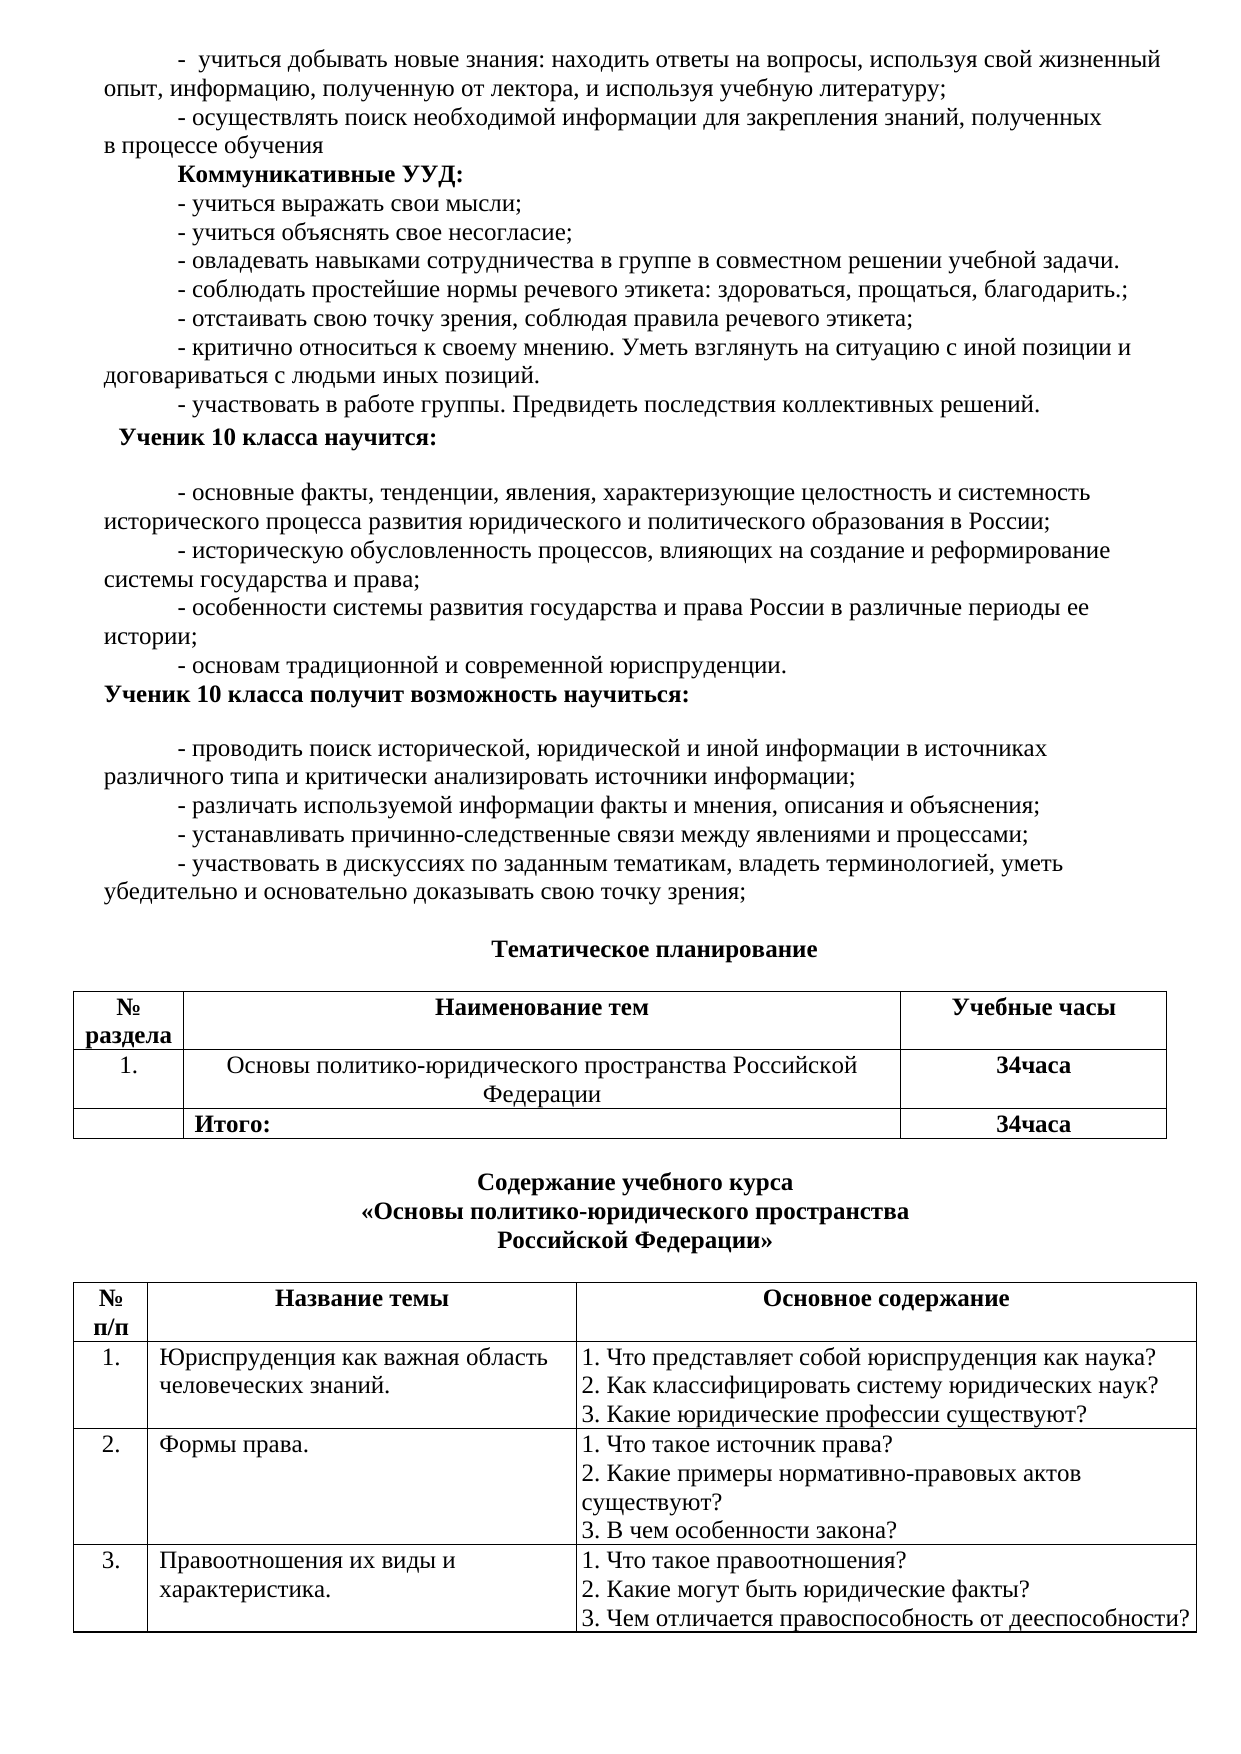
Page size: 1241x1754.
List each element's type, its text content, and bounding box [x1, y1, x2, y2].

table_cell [577, 1545, 1196, 1631]
table_cell 3. [74, 1545, 147, 1631]
text - отстаивать свою точку зрения, соблюдая правила речевого этикета; [103, 303, 1167, 332]
text - участвовать в дискуссиях по заданным тематикам, владеть терминологией, уметь убедительно и основательно доказывать свою точку зрения; [103, 848, 1167, 905]
table_header Название темы [148, 1283, 576, 1341]
table_header Основное содержание [577, 1283, 1196, 1341]
text - осуществлять поиск необходимой информации для закрепления знаний, полученных в процессе обучения [103, 102, 1167, 159]
text - устанавливать причинно-следственные связи между явлениями и процессами; [103, 819, 1167, 848]
text - учиться объяснять свое несогласие; [103, 217, 1167, 246]
table_header Наименование тем [184, 992, 900, 1049]
text - различать используемой информации факты и мнения, описания и объяснения; [103, 790, 1167, 819]
text - овладевать навыками сотрудничества в группе в совместном решении учебной задачи. [103, 246, 1167, 274]
table_cell 1. Что представляет собой юриспруденция как наука? 2. Как классифицировать систему юридических наук? 3. Какие юридические профессии существуют? [577, 1342, 1196, 1428]
table_header Учебные часы [901, 992, 1166, 1049]
text Российской Федерации» [103, 1225, 1167, 1253]
text - критично относиться к своему мнению. Уметь взглянуть на ситуацию с иной позиции и договариваться с людьми иных позиций. [103, 332, 1167, 389]
table_cell 1. Что такое источник права? 2. Какие примеры нормативно-правовых актов существуют? 3. В чем особенности закона? [577, 1429, 1196, 1544]
text - особенности системы развития государства и права России в различные периоды ее истории; [103, 592, 1167, 650]
table_cell 2. [74, 1429, 147, 1544]
text - учиться выражать свои мысли; [103, 188, 1167, 217]
table_cell Формы права. [148, 1429, 576, 1544]
text - участвовать в работе группы. Предвидеть последствия коллективных решений. [103, 389, 1167, 418]
table_cell [74, 1109, 183, 1137]
table_header № раздела [74, 992, 183, 1049]
text - основные факты, тенденции, явления, характеризующие целостность и системность исторического процесса развития юридического и политического образования в России; [103, 477, 1167, 535]
table_cell Итого: [184, 1109, 900, 1137]
text Коммуникативные УУД: [103, 159, 1167, 188]
text Тематическое планирование [103, 934, 1167, 963]
table_cell Основы политико-юридического пространства Российской Федерации [184, 1050, 900, 1108]
text - основам традиционной и современной юриспруденции. [103, 650, 1167, 679]
text «Основы политико-юридического пространства [103, 1196, 1167, 1225]
text - проводить поиск исторической, юридической и иной информации в источниках различного типа и критически анализировать источники информации; [103, 733, 1167, 790]
text - соблюдать простейшие нормы речевого этикета: здороваться, прощаться, благодарить.; [103, 274, 1167, 303]
table_cell 1. [74, 1342, 147, 1428]
text - историческую обусловленность процессов, влияющих на создание и реформирование системы государства и права; [103, 535, 1167, 592]
table_cell Юриспруденция как важная область человеческих знаний. [148, 1342, 576, 1428]
text Содержание учебного курса [103, 1167, 1167, 1196]
text Ученик 10 класса научится: [103, 418, 1167, 452]
table_cell 34часа [901, 1050, 1166, 1108]
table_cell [148, 1545, 576, 1631]
table_cell 34часа [901, 1109, 1166, 1137]
table_cell 1. [74, 1050, 183, 1108]
text Ученик 10 класса получит возможность научиться: [103, 679, 1167, 707]
table_header № п/п [74, 1283, 147, 1341]
text - учиться добывать новые знания: находить ответы на вопросы, используя свой жизненный опыт, информацию, полученную от лектора, и используя учебную литературу; [103, 44, 1167, 102]
